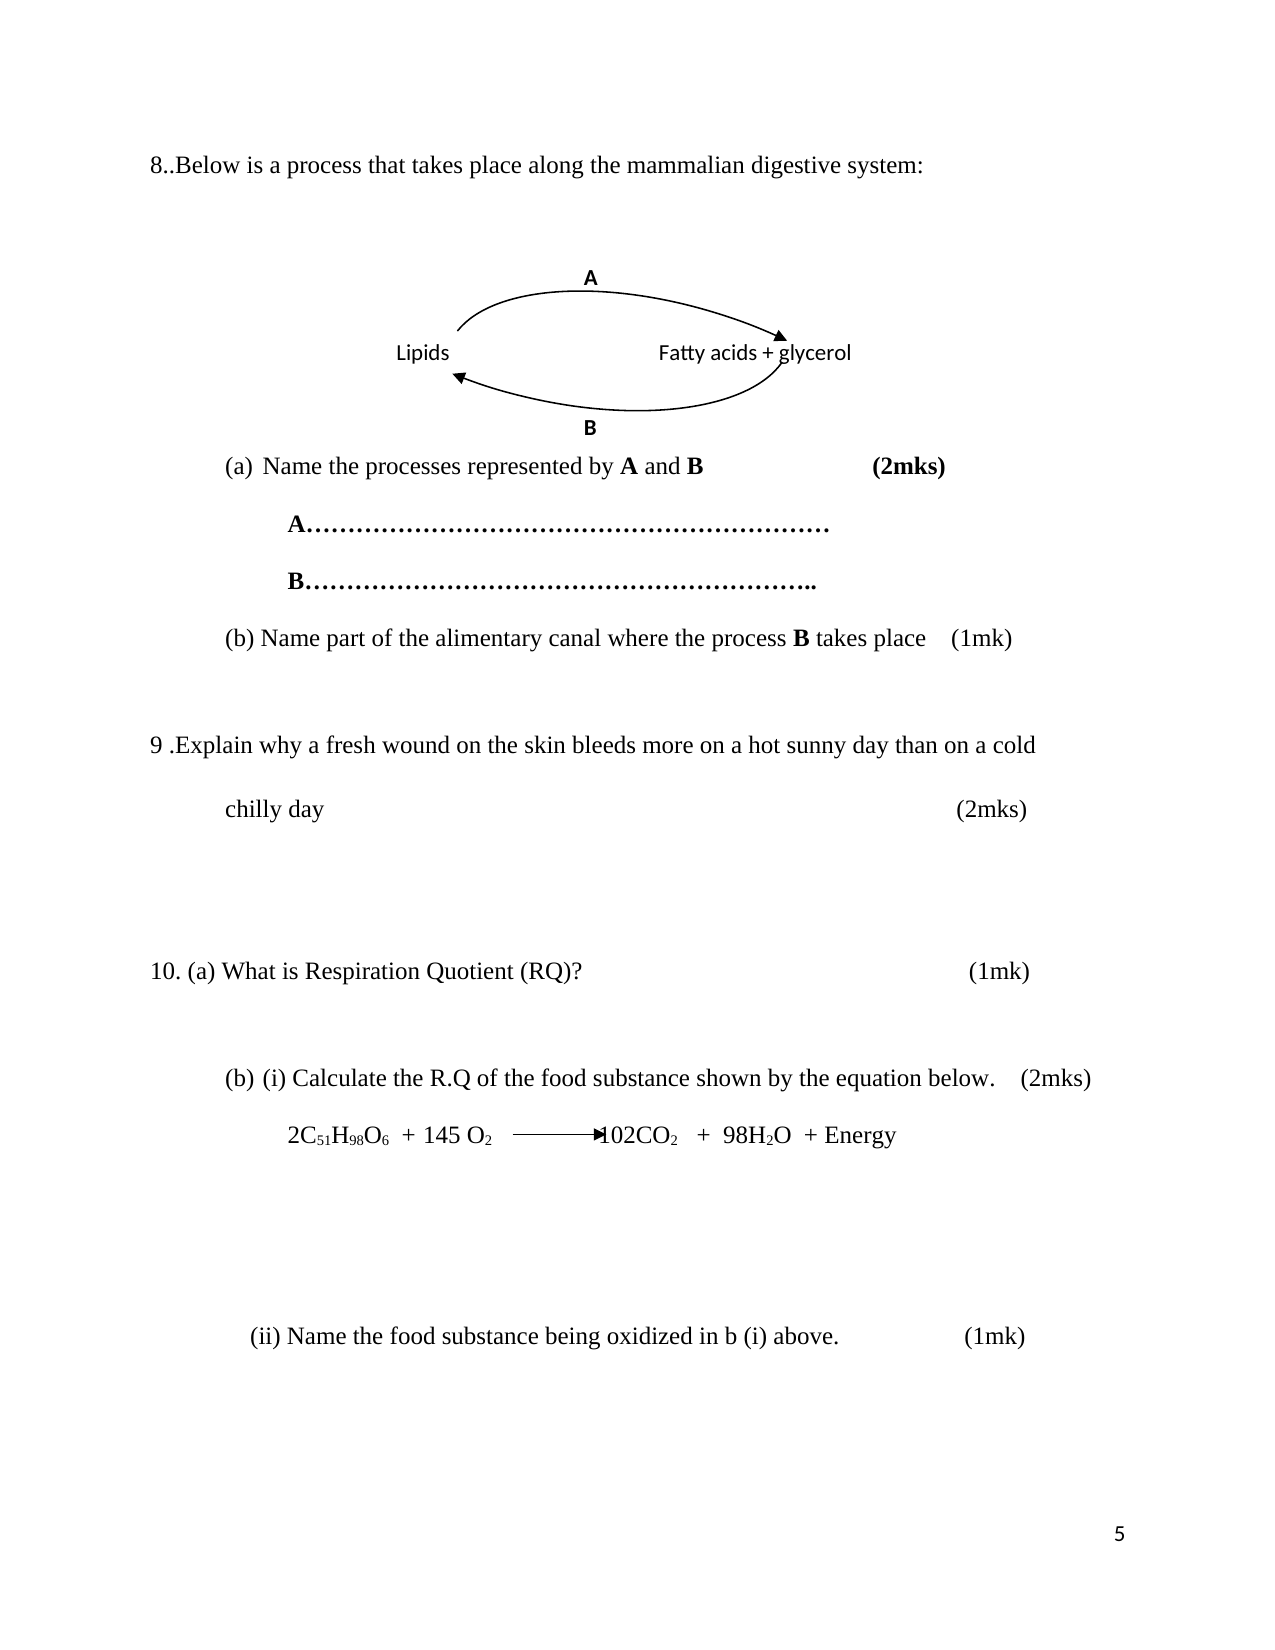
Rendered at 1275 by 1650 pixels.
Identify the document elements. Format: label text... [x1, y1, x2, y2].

list (i) Calculate the R.Q of the food substance shown by the equation below. (2mks) [225, 1063, 1125, 1092]
text 2C51H98O6 + 145 O2 102CO2 + 98H2O + Energy [150, 1120, 1125, 1149]
text 10. (a) What is Respiration Quotient (RQ)? (1mk) [150, 956, 1125, 985]
text chilly day (2mks) [150, 794, 1125, 823]
text (ii) Name the food substance being oxidized in b (i) above. (1mk) [150, 1321, 1125, 1350]
text A……………………………………………………… [150, 509, 1125, 537]
text 8..Below is a process that takes place along the mammalian digestive system: [150, 150, 1125, 179]
text (b) Name part of the alimentary canal where the process B takes place (1mk) [150, 623, 1125, 652]
text 9 .Explain why a fresh wound on the skin bleeds more on a hot sunny day than on a cold [150, 731, 1125, 759]
text B…………………………………………………….. [150, 566, 1125, 595]
list Name the processes represented by A and B (2mks) [225, 451, 1125, 480]
